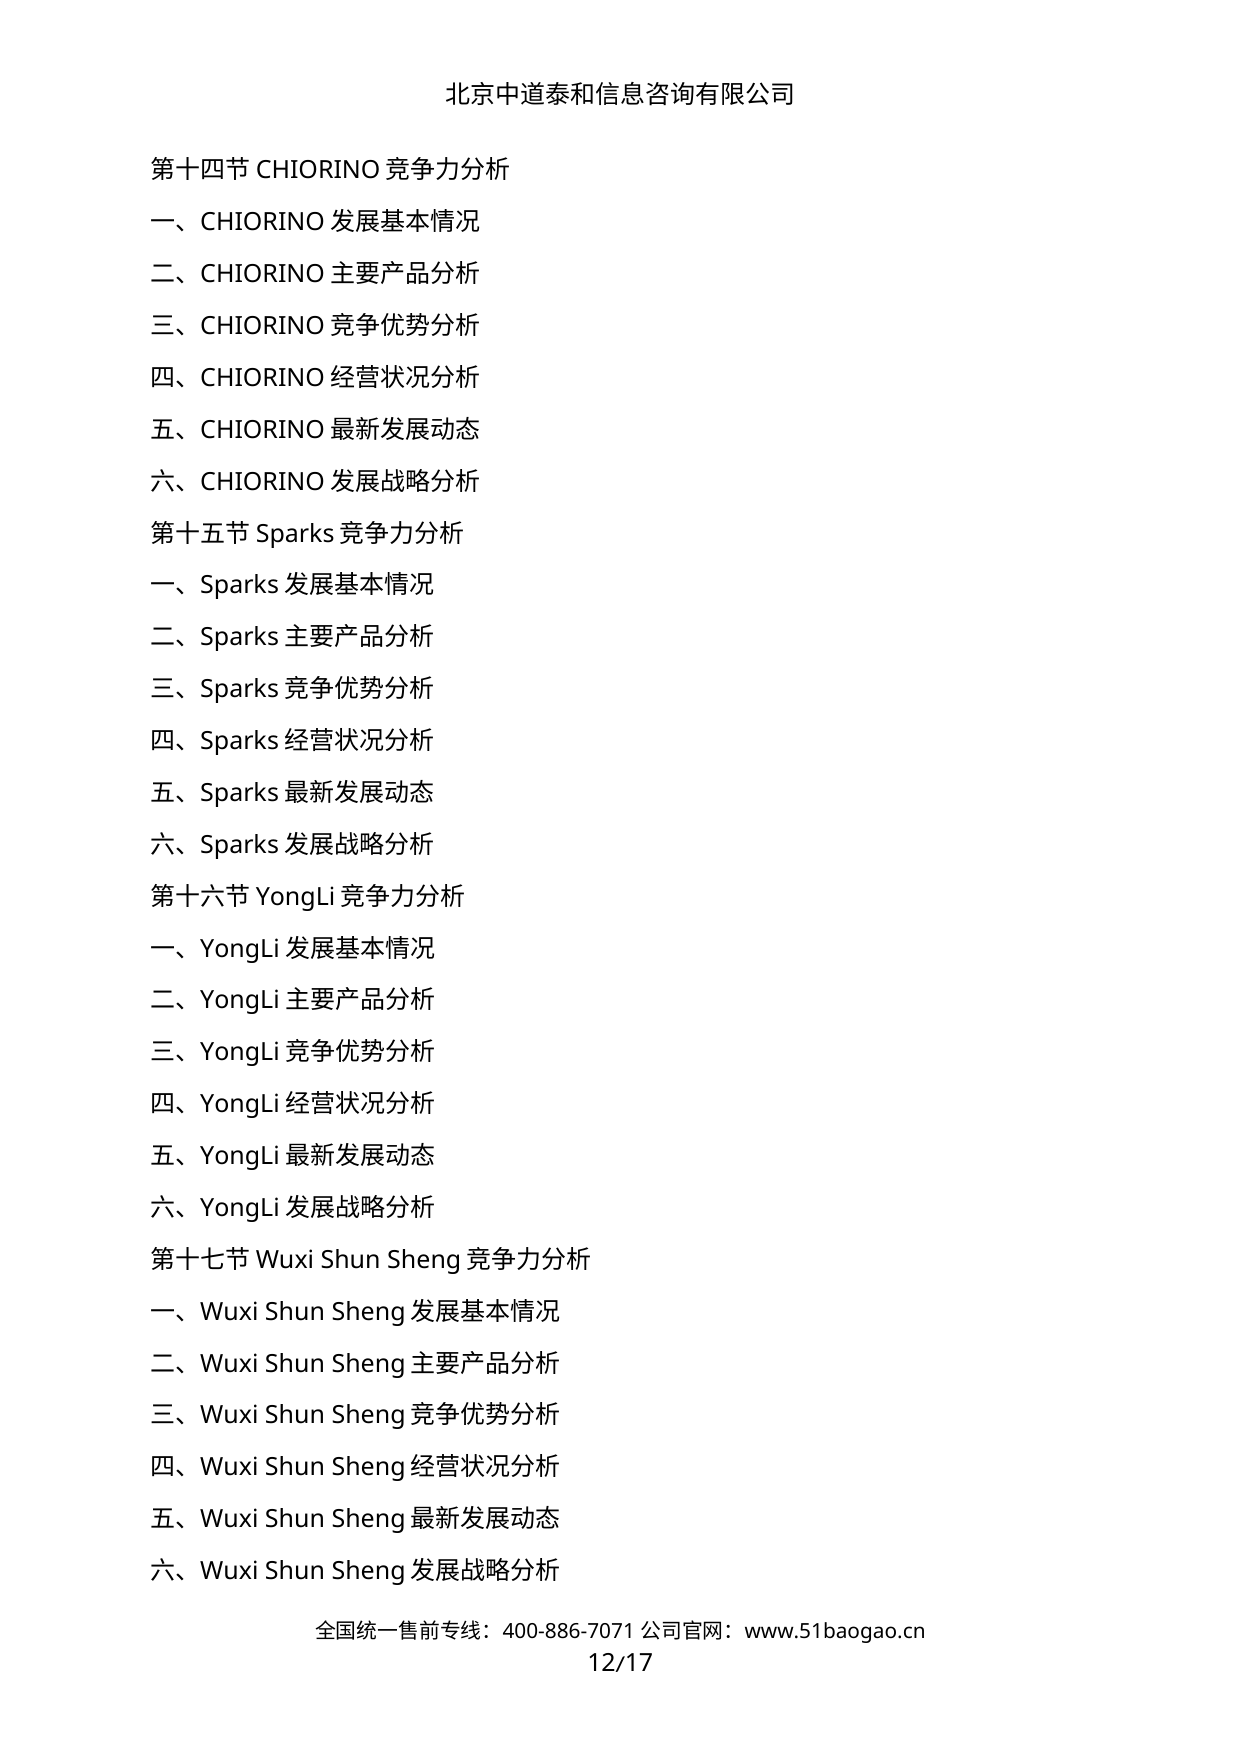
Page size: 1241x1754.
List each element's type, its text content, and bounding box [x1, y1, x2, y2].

text 一、Sparks发展基本情况 [150, 565, 1090, 601]
text 四、YongLi经营状况分析 [150, 1084, 1090, 1120]
text 六、CHIORINO发展战略分析 [150, 461, 1090, 497]
text 五、CHIORINO最新发展动态 [150, 409, 1090, 446]
text 一、Wuxi Shun Sheng发展基本情况 [150, 1291, 1090, 1327]
text 三、CHIORINO竞争优势分析 [150, 306, 1090, 342]
text 五、YongLi最新发展动态 [150, 1136, 1090, 1172]
text 第十四节 CHIORINO竞争力分析 [150, 150, 1090, 186]
text 六、Sparks发展战略分析 [150, 824, 1090, 861]
text 三、Wuxi Shun Sheng竞争优势分析 [150, 1395, 1090, 1431]
text 四、CHIORINO经营状况分析 [150, 357, 1090, 394]
text 二、YongLi主要产品分析 [150, 980, 1090, 1016]
text 一、YongLi发展基本情况 [150, 928, 1090, 964]
text 六、Wuxi Shun Sheng发展战略分析 [150, 1551, 1090, 1587]
text 二、CHIORINO主要产品分析 [150, 254, 1090, 290]
text 五、Wuxi Shun Sheng最新发展动态 [150, 1499, 1090, 1535]
text 四、Sparks经营状况分析 [150, 721, 1090, 757]
text 五、Sparks最新发展动态 [150, 772, 1090, 809]
text 三、Sparks竞争优势分析 [150, 669, 1090, 705]
text 第十七节 Wuxi Shun Sheng竞争力分析 [150, 1239, 1090, 1276]
text 二、Wuxi Shun Sheng主要产品分析 [150, 1343, 1090, 1379]
text 四、Wuxi Shun Sheng经营状况分析 [150, 1447, 1090, 1483]
text 一、CHIORINO发展基本情况 [150, 202, 1090, 238]
text 第十六节 YongLi竞争力分析 [150, 876, 1090, 912]
text 六、YongLi发展战略分析 [150, 1187, 1090, 1224]
text 第十五节 Sparks竞争力分析 [150, 513, 1090, 549]
text 二、Sparks主要产品分析 [150, 617, 1090, 653]
text 三、YongLi竞争优势分析 [150, 1032, 1090, 1068]
